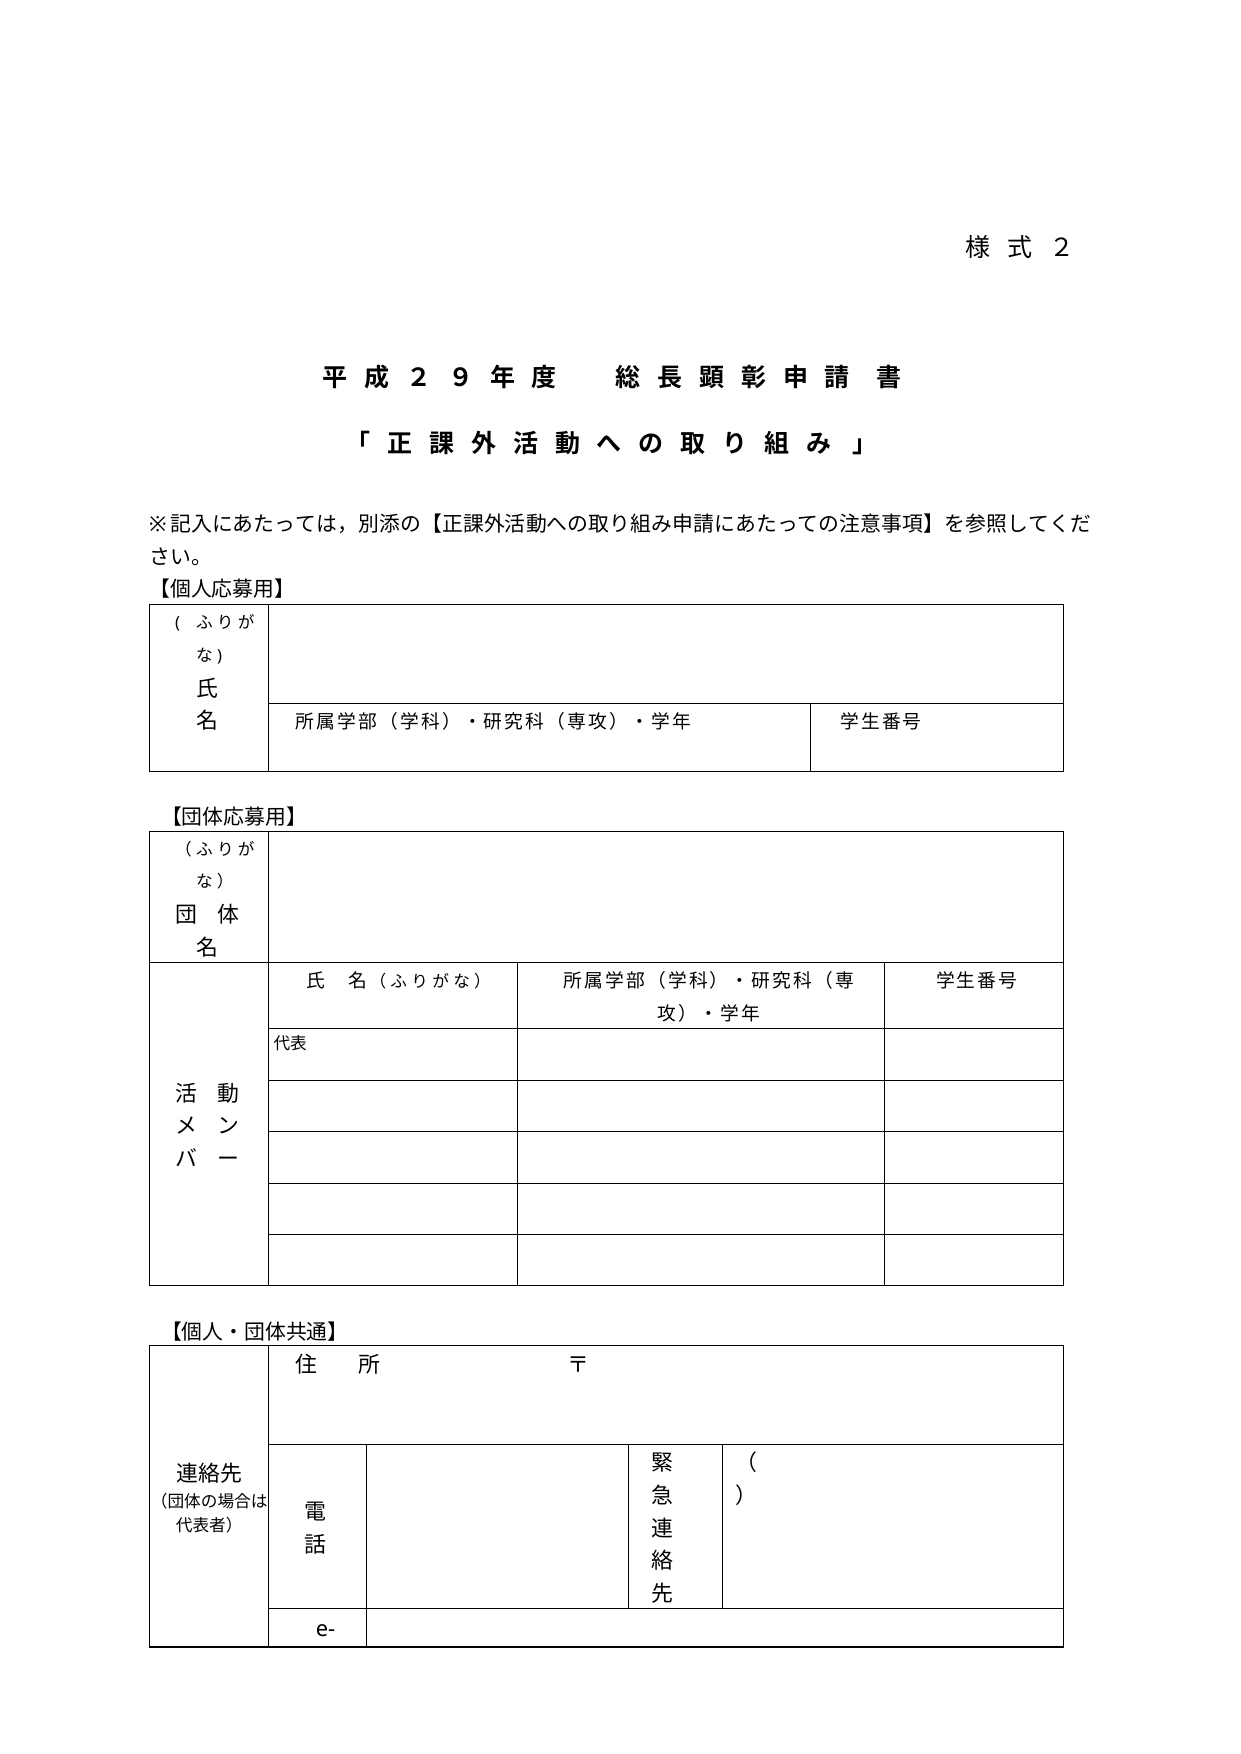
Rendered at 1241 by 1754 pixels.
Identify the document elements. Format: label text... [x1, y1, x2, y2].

table_cell 所属学部（学科）・研究科（専攻）・学年 [518, 963, 884, 1028]
table_cell 【個人・団体共通】 [150, 1286, 1064, 1345]
table_cell [367, 1609, 1063, 1646]
table_cell [885, 1184, 1063, 1234]
table_cell 緊急 連絡先 [629, 1445, 722, 1608]
table_cell 氏 名（ふりがな） [269, 963, 517, 1028]
table_cell 活動 メンバー [150, 963, 268, 1285]
table_cell [885, 1235, 1063, 1285]
table_cell [518, 1081, 884, 1131]
table_cell [885, 1081, 1063, 1131]
table_cell e-mail [269, 1609, 366, 1646]
table_cell [885, 1132, 1063, 1182]
table_cell [885, 1029, 1063, 1079]
table_cell [518, 1235, 884, 1285]
table_cell 住 所 〒 [269, 1346, 1063, 1444]
table_cell [269, 1081, 517, 1131]
table_cell 学生番号 [811, 704, 1063, 771]
table_cell [518, 1132, 884, 1182]
table_cell 電 話 [269, 1445, 366, 1608]
table_cell 連絡先 （団体の場合は代表者） [150, 1346, 268, 1646]
text 様式２ [149, 213, 1091, 278]
text 「正課外活動への取り組み」 [149, 408, 1091, 474]
table_cell [518, 1029, 884, 1079]
table_cell [269, 832, 1063, 962]
table_cell [269, 1235, 517, 1285]
table_header (ふりがな) 氏 名 [150, 605, 268, 771]
table_cell [518, 1184, 884, 1234]
table_cell 所属学部（学科）・研究科（専攻）・学年 [269, 704, 810, 771]
text 【個人応募用】 [149, 572, 1091, 604]
table_cell [269, 1132, 517, 1182]
text ※記入にあたっては，別添の【正課外活動への取り組み申請にあたっての注意事項】を参照してください。 [135, 506, 1105, 572]
table_cell 【団体応募用】 [150, 772, 1064, 831]
table_cell （ふりがな） 団体名 [150, 832, 268, 962]
table_header [269, 605, 1063, 703]
table_cell （ ） [723, 1445, 1063, 1608]
table_cell [269, 1184, 517, 1234]
table_cell [367, 1445, 628, 1608]
table_cell 代表 [269, 1029, 517, 1079]
table_cell 学生番号 [885, 963, 1063, 1028]
text 平成２９年度 総長顕彰申請書 [149, 343, 1091, 408]
